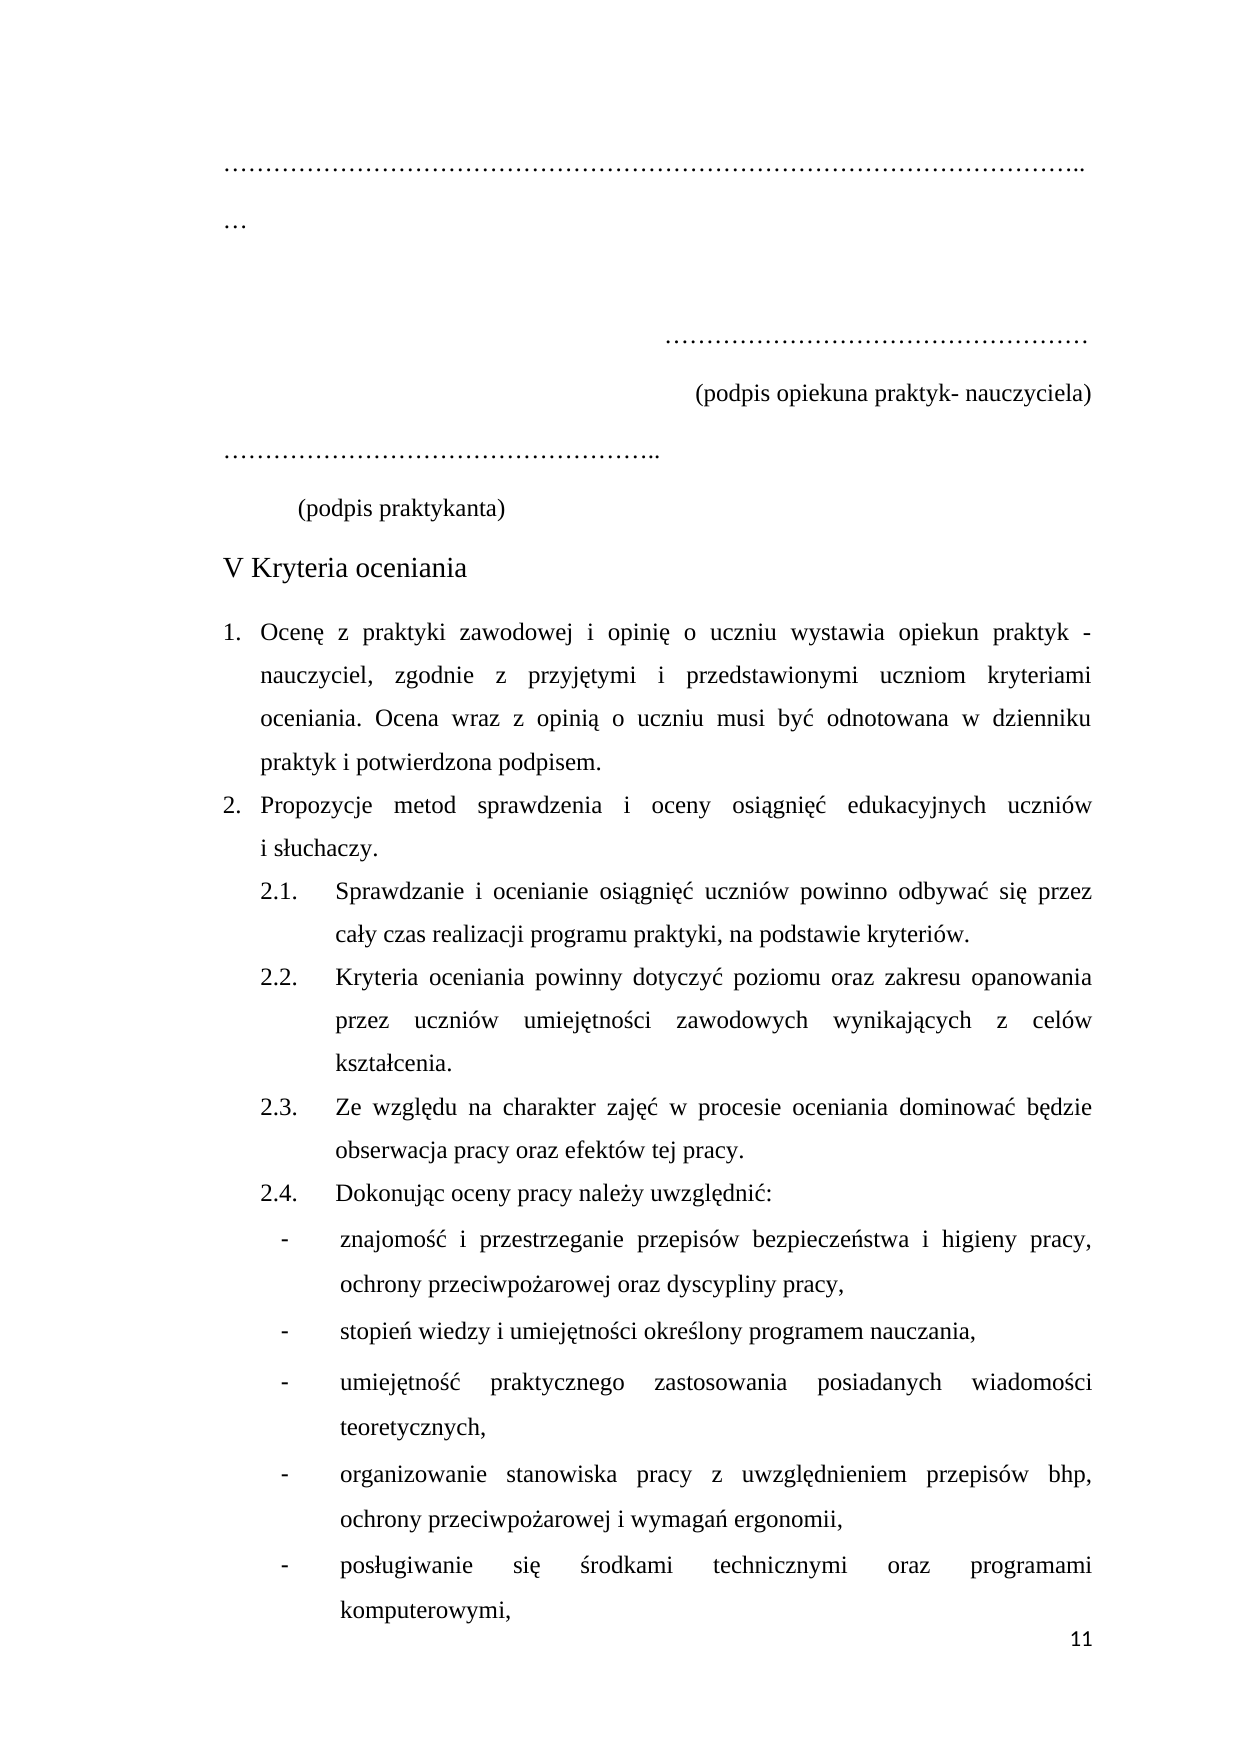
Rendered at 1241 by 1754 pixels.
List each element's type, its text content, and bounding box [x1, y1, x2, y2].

list Ocenę z praktyki zawodowej i opinię o uczniu wystawia opiekun praktyk - nauczyciel, zgodnie z przyjętymi i przedstawionymi uczniom kryteriami oceniania. Ocena wraz z opinią o uczniu musi być odnotowana w dzienniku praktyk i potwierdzona podpisem. [223, 617, 1092, 775]
list Ze względu na charakter zajęć w procesie oceniania dominować będzie obserwacja pracy oraz efektów tej pracy. [260, 1092, 1092, 1163]
list znajomość i przestrzeganie przepisów bezpieczeństwa i higieny pracy, ochrony przeciwpożarowej oraz dyscypliny pracy, [281, 1221, 1092, 1298]
list …………………………………………… [223, 320, 1092, 349]
list (podpis praktykanta) [223, 493, 1092, 521]
list Sprawdzanie i ocenianie osiągnięć uczniów powinno odbywać się przez cały czas realizacji programu praktyki, na podstawie kryteriów. [260, 876, 1092, 948]
list umiejętność praktycznego zastosowania posiadanych wiadomości teoretycznych, [281, 1364, 1092, 1441]
list stopień wiedzy i umiejętności określony programem nauczania, [281, 1313, 1092, 1347]
list (podpis opiekuna praktyk- nauczyciela) [223, 378, 1092, 406]
list Dokonując oceny pracy należy uwzględnić: [260, 1178, 1092, 1207]
list V Kryteria oceniania [223, 550, 1092, 584]
list Kryteria oceniania powinny dotyczyć poziomu oraz zakresu opanowania przez uczniów umiejętności zawodowych wynikających z celów kształcenia. [260, 962, 1092, 1077]
list Propozycje metod sprawdzenia i oceny osiągnięć edukacyjnych uczniów i słuchaczy. [223, 790, 1092, 862]
list posługiwanie się środkami technicznymi oraz programami komputerowymi, [281, 1547, 1092, 1624]
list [223, 148, 1092, 234]
list organizowanie stanowiska pracy z uwzględnieniem przepisów bhp, ochrony przeciwpożarowej i wymagań ergonomii, [281, 1455, 1092, 1532]
list …………………………………………….. [223, 435, 1092, 464]
